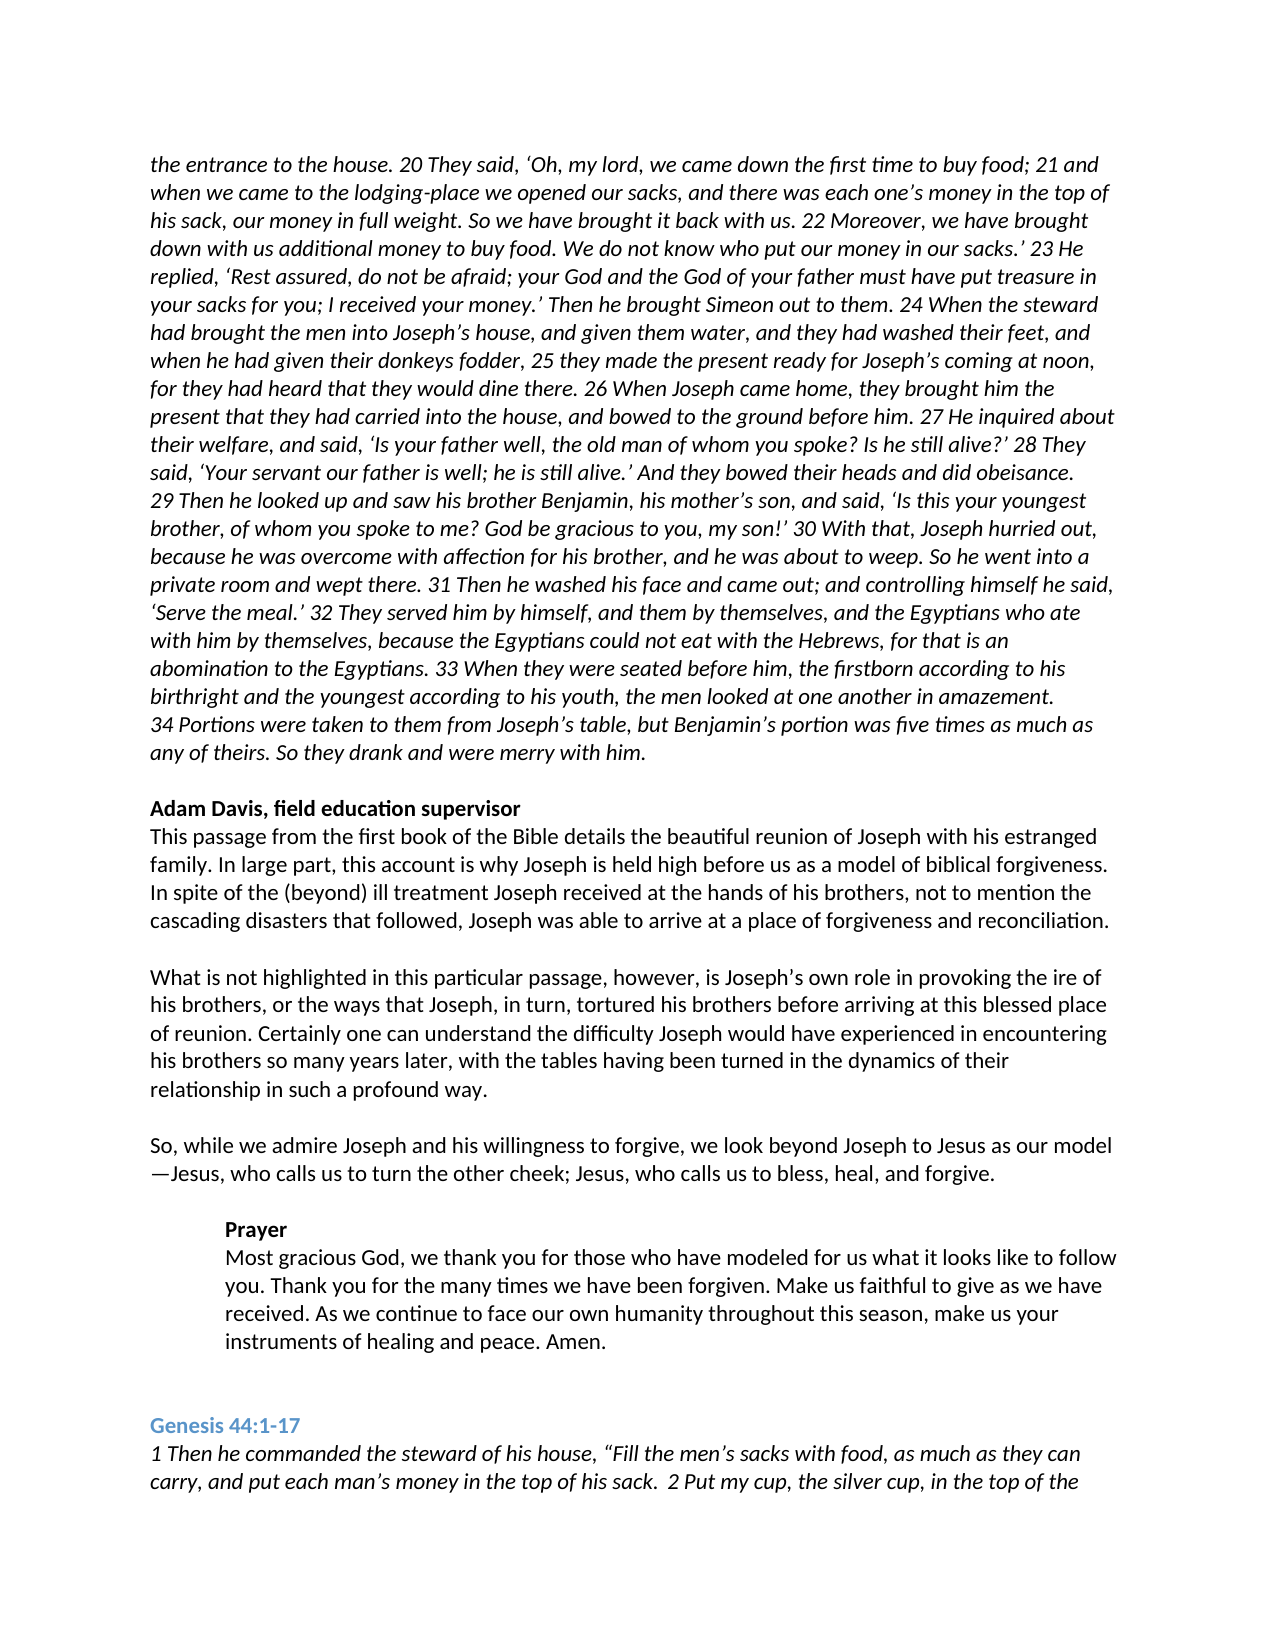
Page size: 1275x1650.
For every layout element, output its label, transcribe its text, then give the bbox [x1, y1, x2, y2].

text Most gracious God, we thank you for those who have modeled for us what it looks like to follow you. Thank you for the many times we have been forgiven. Make us faithful to give as we have received. As we continue to face our own humanity throughout this season, make us your instruments of healing and peace. Amen. [225, 1243, 1125, 1355]
text So, while we admire Joseph and his willingness to forgive, we look beyond Joseph to Jesus as our model—Jesus, who calls us to turn the other cheek; Jesus, who calls us to bless, heal, and forgive. [150, 1131, 1125, 1187]
text This passage from the first book of the Bible details the beautiful reunion of Joseph with his estranged family. In large part, this account is why Joseph is held high before us as a model of biblical forgiveness. In spite of the (beyond) ill treatment Joseph received at the hands of his brothers, not to mention the cascading disasters that followed, Joseph was able to arrive at a place of forgiveness and reconciliation. [150, 822, 1125, 934]
text Adam Davis, field education supervisor [150, 794, 1125, 822]
text Prayer [225, 1215, 1125, 1243]
text What is not highlighted in this particular passage, however, is Joseph’s own role in provoking the ire of his brothers, or the ways that Joseph, in turn, tortured his brothers before arriving at this blessed place of reunion. Certainly one can understand the difficulty Joseph would have experienced in encountering his brothers so many years later, with the tables having been turned in the dynamics of their relationship in such a profound way. [150, 963, 1125, 1103]
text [150, 150, 1125, 766]
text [150, 1439, 1125, 1495]
text Genesis 44:1-17 [150, 1411, 1125, 1439]
